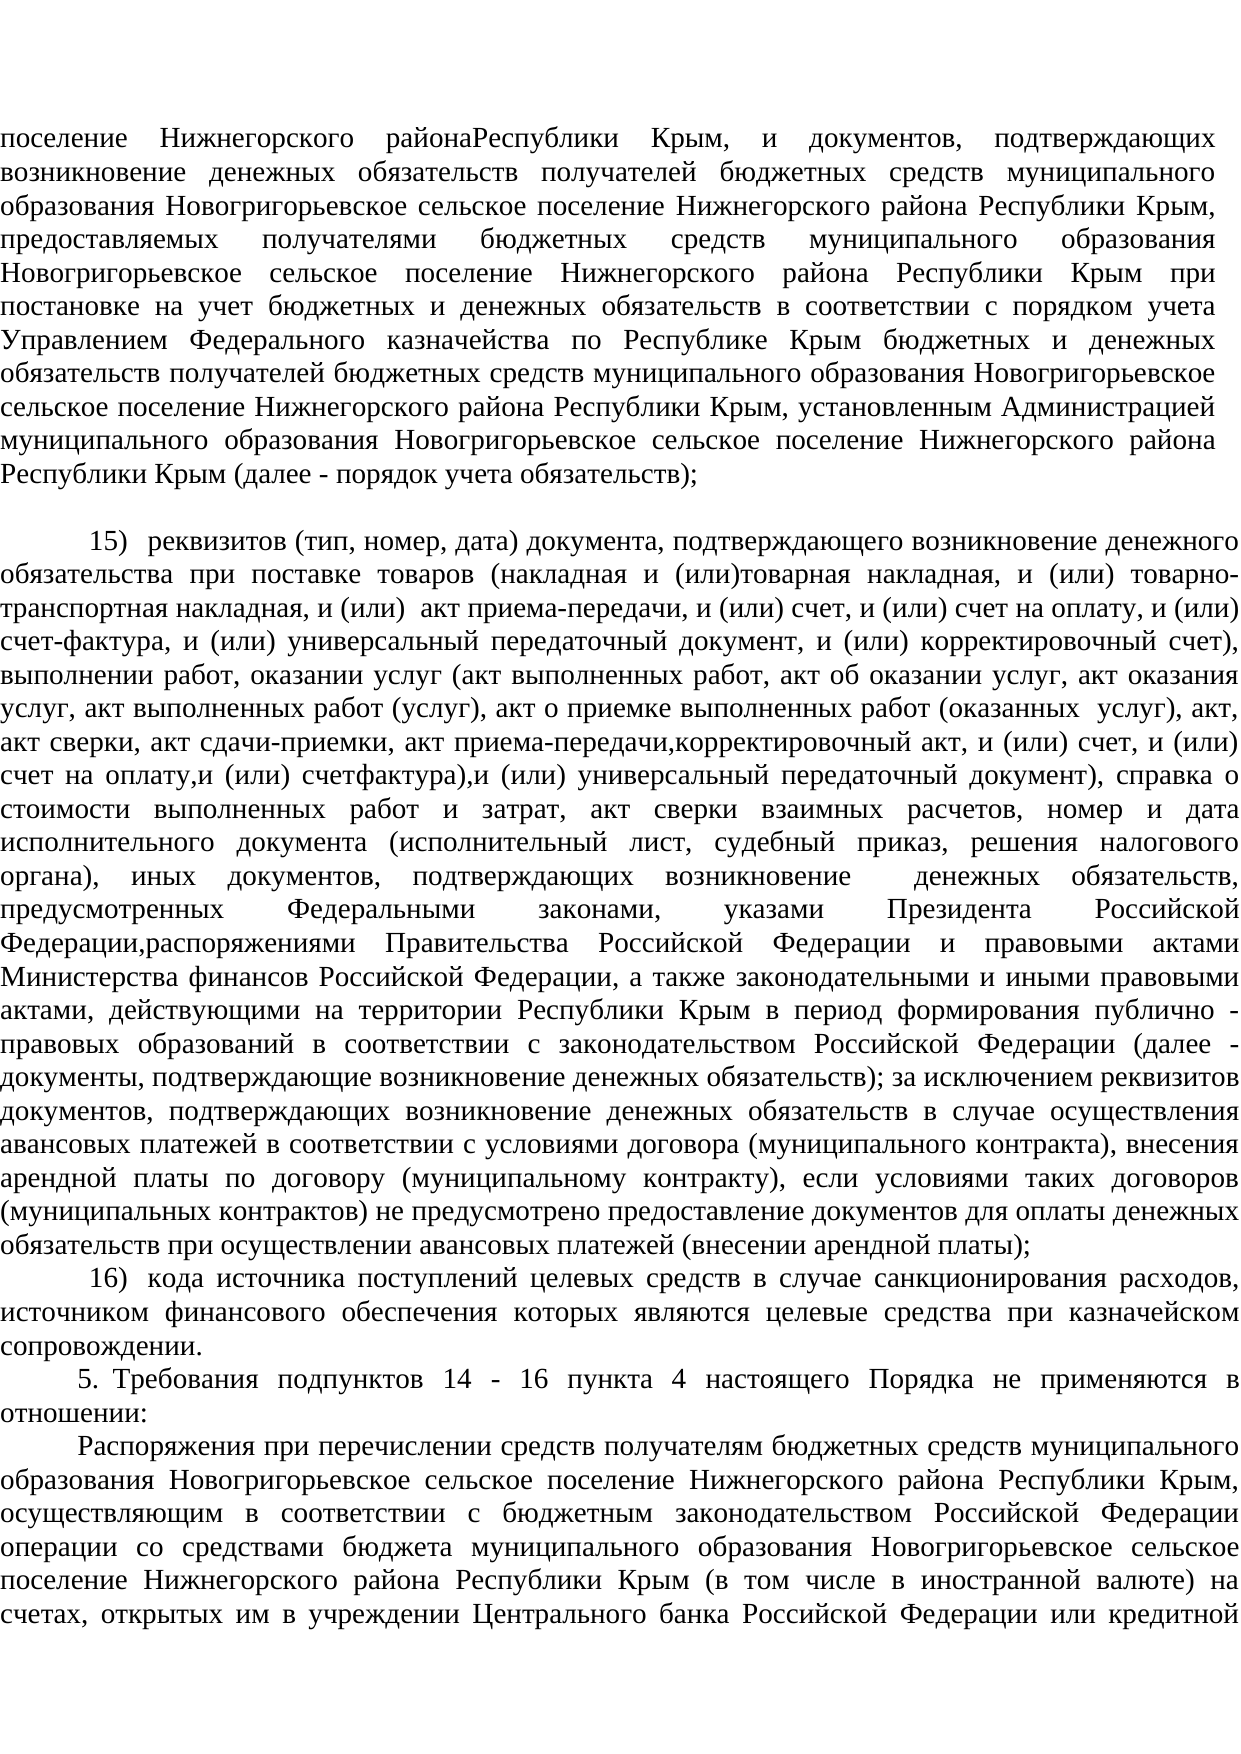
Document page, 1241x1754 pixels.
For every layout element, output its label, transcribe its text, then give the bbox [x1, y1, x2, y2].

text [0, 121, 1217, 489]
list Требования подпунктов 14 - 16 пункта 4 настоящего Порядка не применяются в отношении: [0, 1362, 1240, 1429]
list реквизитов (тип, номер, дата) документа, подтверждающего возникновение денежного обязательства при поставке товаров (накладная и (или)товарная накладная, и (или) товарно-транспортная накладная, и (или) акт приема-передачи, и (или) счет, и (или) счет на оплату, и (или) счет-фактура, и (или) универсальный передаточный документ, и (или) корректировочный счет), выполнении работ, оказании услуг (акт выполненных работ, акт об оказании услуг, акт оказания услуг, акт выполненных работ (услуг), акт о приемке выполненных работ (оказанных услуг), акт, акт сверки, акт сдачи-приемки, акт приема-передачи,корректировочный акт, и (или) счет, и (или) счет на оплату,и (или) счетфактура),и (или) универсальный передаточный документ), справка о стоимости выполненных работ и затрат, акт сверки взаимных расчетов, номер и дата исполнительного документа (исполнительный лист, судебный приказ, решения налогового органа), иных документов, подтверждающих возникновение денежных обязательств, предусмотренных Федеральными законами, указами Президента Российской Федерации,распоряжениями Правительства Российской Федерации и правовыми актами Министерства финансов Российской Федерации, а также законодательными и иными правовыми актами, действующими на территории Республики Крым в период формирования публично - правовых образований в соответствии с законодательством Российской Федерации (далее - документы, подтверждающие возникновение денежных обязательств); за исключением реквизитов документов, подтверждающих возникновение денежных обязательств в случае осуществления авансовых платежей в соответствии с условиями договора (муниципального контракта), внесения арендной платы по договору (муниципальному контракту), если условиями таких договоров (муниципальных контрактов) не предусмотрено предоставление документов для оплаты денежных обязательств при осуществлении авансовых платежей (внесении арендной платы); [0, 523, 1240, 1261]
list кода источника поступлений целевых средств в случае санкционирования расходов, источником финансового обеспечения которых являются целевые средства при казначейском сопровождении. [0, 1261, 1240, 1362]
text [0, 1429, 1240, 1630]
